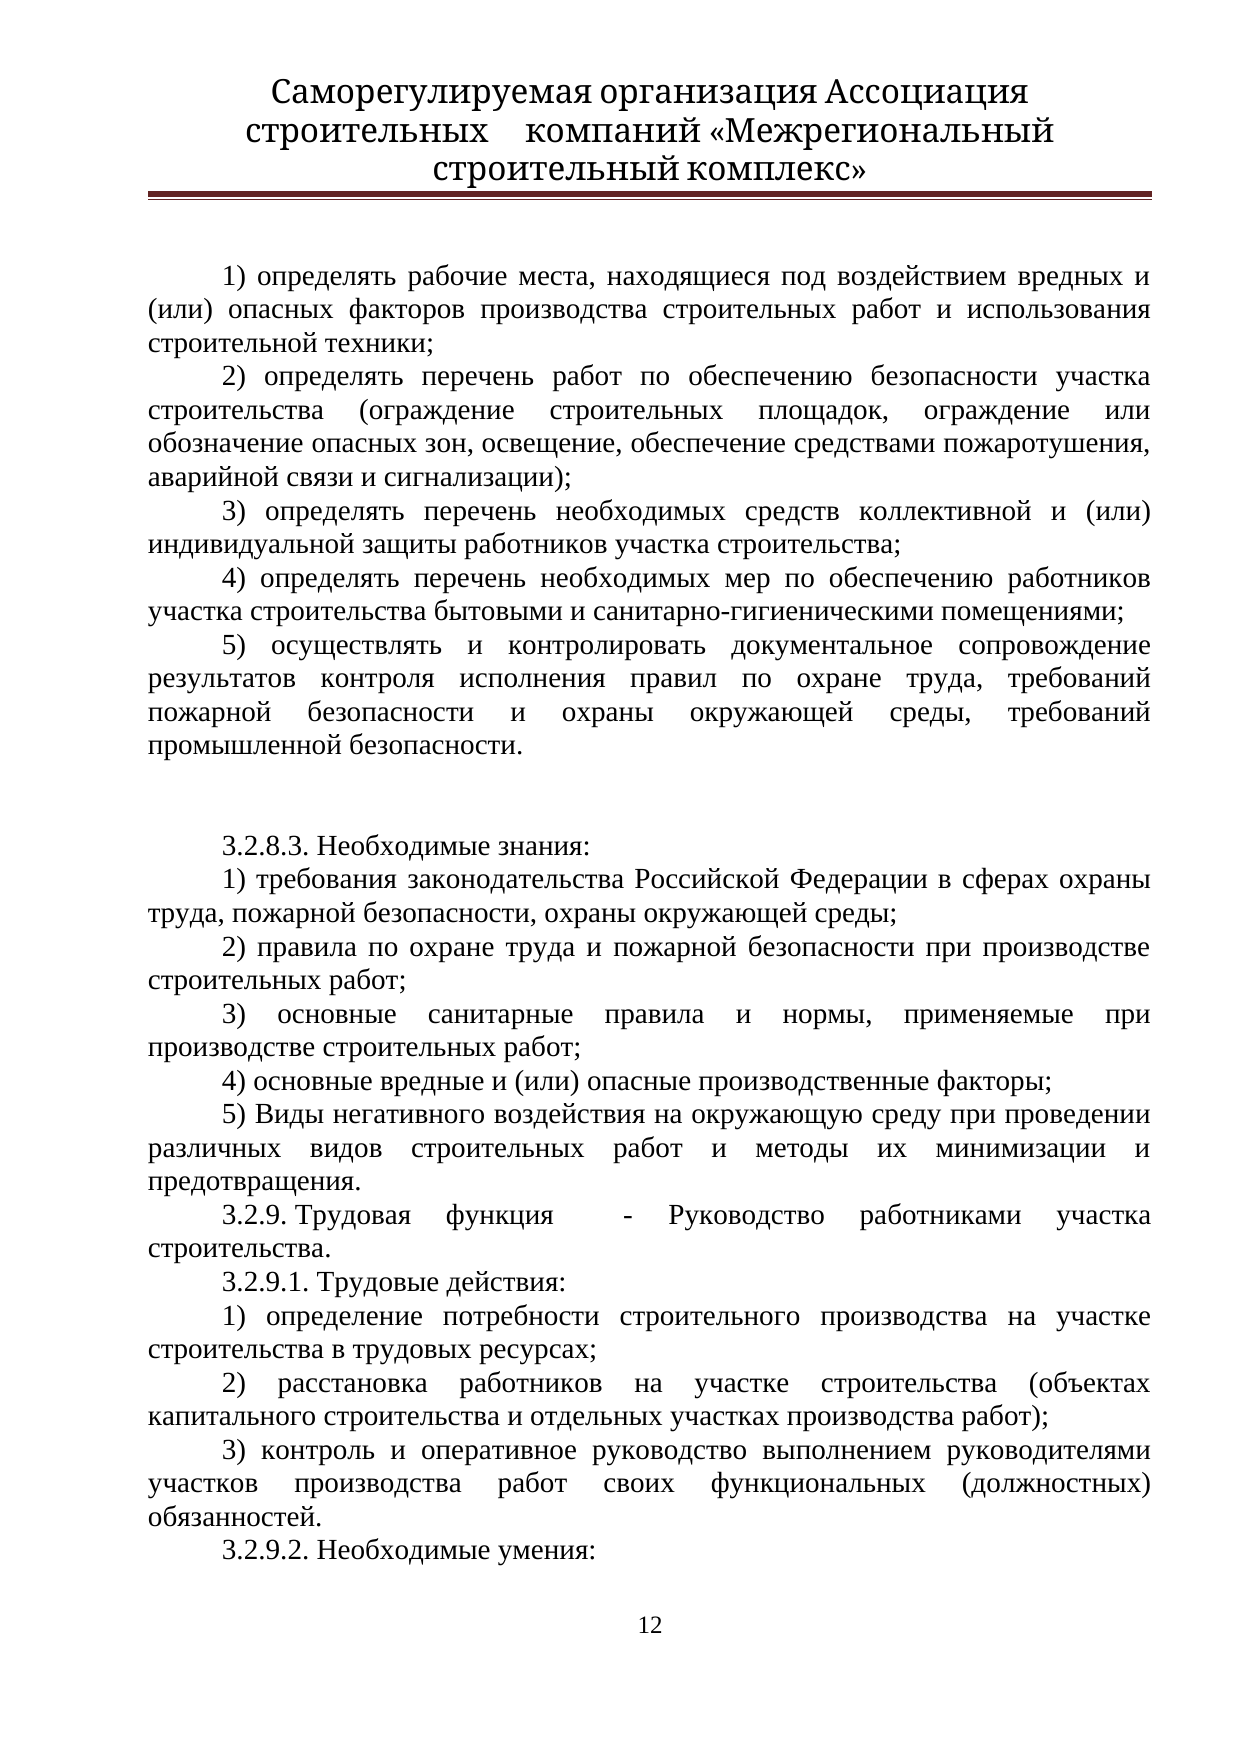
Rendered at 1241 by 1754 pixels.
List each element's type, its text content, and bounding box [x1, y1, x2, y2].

text 2) расстановка работников на участке строительства (объектах капитального строительства и отдельных участках производства работ); [148, 1365, 1152, 1432]
text 3.2.9. Трудовая функция - Руководство работниками участка строительства. [148, 1197, 1152, 1264]
text 3.2.9.1. Трудовые действия: [148, 1264, 1152, 1298]
text 2) правила по охране труда и пожарной безопасности при производстве строительных работ; [148, 929, 1152, 996]
text 5) осуществлять и контролировать документальное сопровождение результатов контроля исполнения правил по охране труда, требований пожарной безопасности и охраны окружающей среды, требований промышленной безопасности. [148, 627, 1152, 761]
text 3.2.9.2. Необходимые умения: [148, 1532, 1152, 1566]
text 4) определять перечень необходимых мер по обеспечению работников участка строительства бытовыми и санитарно-гигиеническими помещениями; [148, 560, 1152, 627]
text 3) определять перечень необходимых средств коллективной и (или) индивидуальной защиты работников участка строительства; [148, 493, 1152, 560]
text 1) определять рабочие места, находящиеся под воздействием вредных и (или) опасных факторов производства строительных работ и использования строительной техники; [148, 258, 1152, 358]
text 1) требования законодательства Российской Федерации в сферах охраны труда, пожарной безопасности, охраны окружающей среды; [148, 862, 1152, 929]
text 1) определение потребности строительного производства на участке строительства в трудовых ресурсах; [148, 1298, 1152, 1365]
text 2) определять перечень работ по обеспечению безопасности участка строительства (ограждение строительных площадок, ограждение или обозначение опасных зон, освещение, обеспечение средствами пожаротушения, аварийной связи и сигнализации); [148, 358, 1152, 493]
text 5) Виды негативного воздействия на окружающую среду при проведении различных видов строительных работ и методы их минимизации и предотвращения. [148, 1096, 1152, 1197]
text 3.2.8.3. Необходимые знания: [148, 828, 1152, 862]
text 4) основные вредные и (или) опасные производственные факторы; [148, 1063, 1152, 1096]
text 3) основные санитарные правила и нормы, применяемые при производстве строительных работ; [148, 996, 1152, 1063]
text 3) контроль и оперативное руководство выполнением руководителями участков производства работ своих функциональных (должностных) обязанностей. [148, 1432, 1152, 1532]
